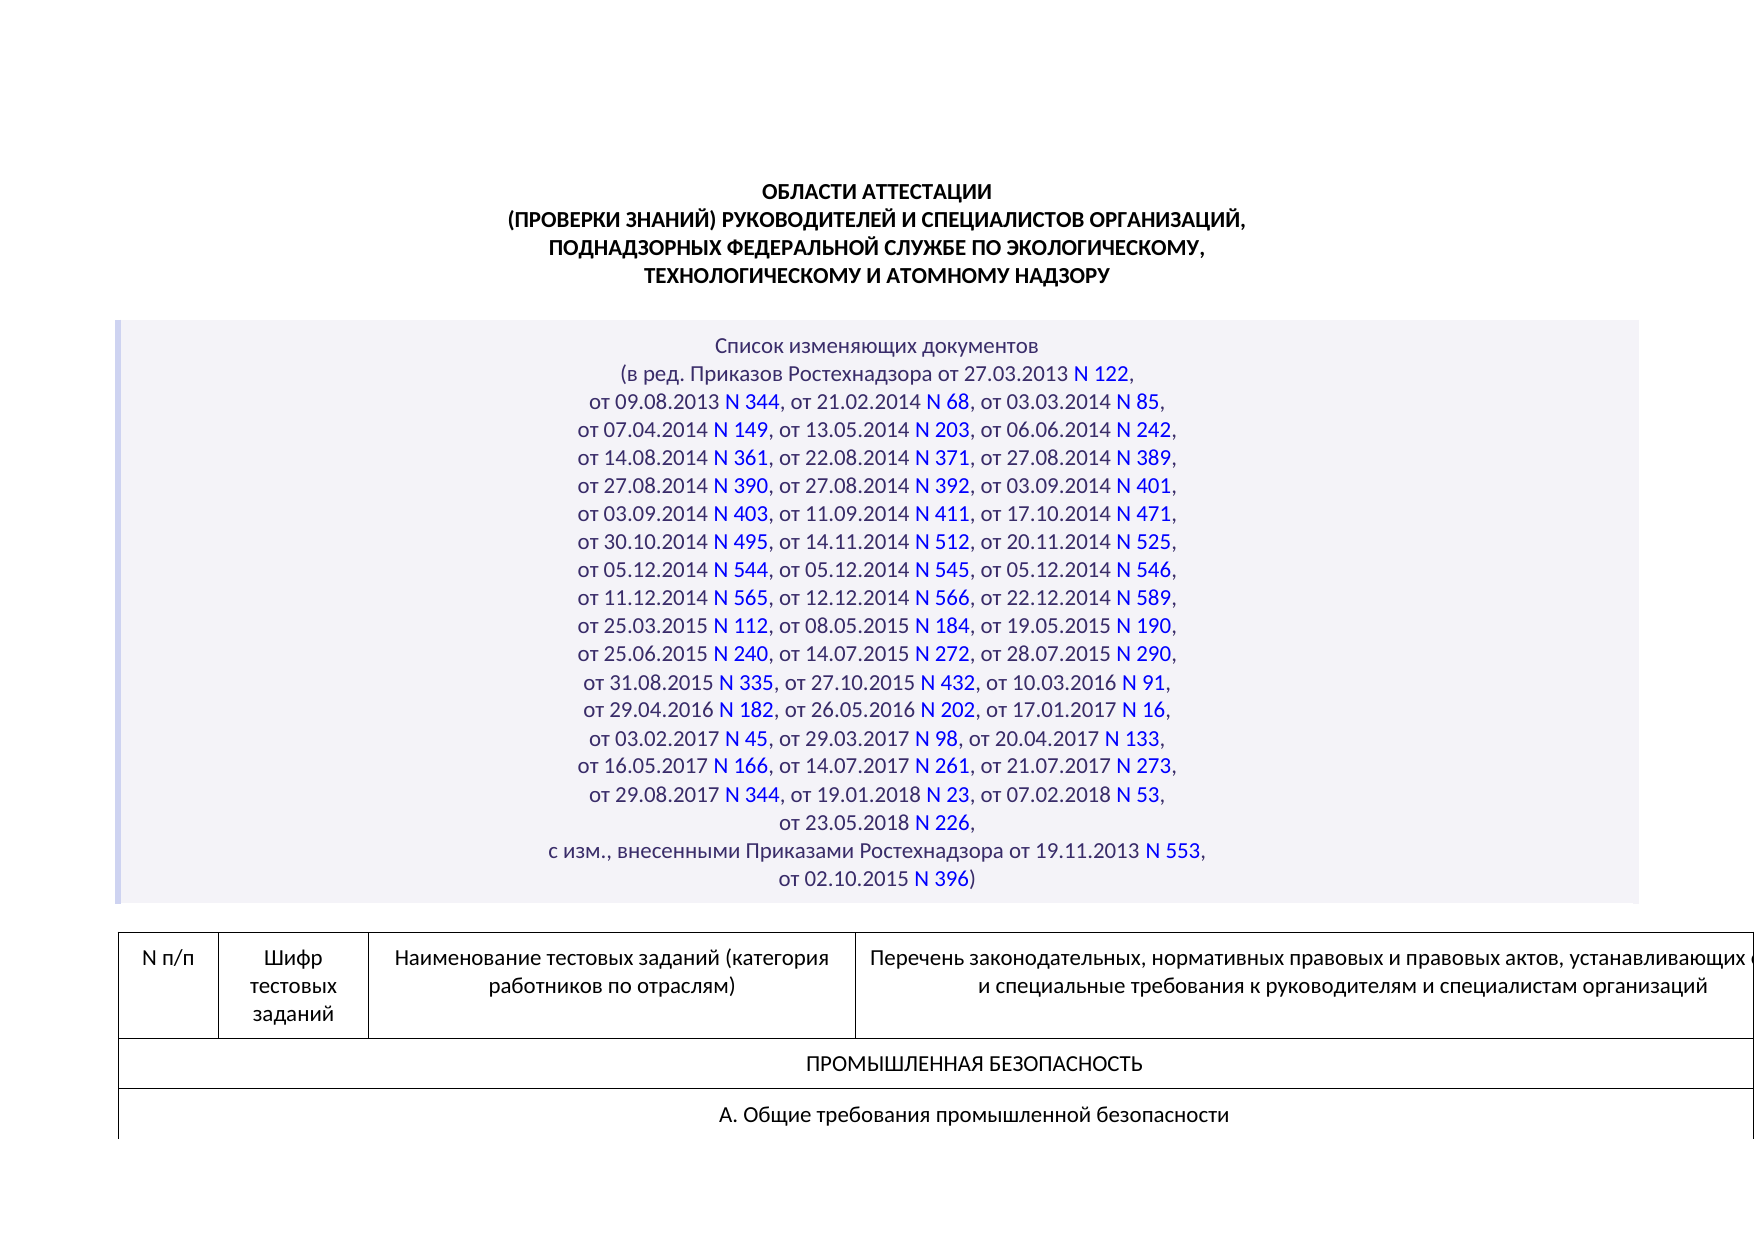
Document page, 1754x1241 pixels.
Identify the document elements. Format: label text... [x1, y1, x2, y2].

title ОБЛАСТИ АТТЕСТАЦИИ [118, 177, 1636, 205]
title ПОДНАДЗОРНЫХ ФЕДЕРАЛЬНОЙ СЛУЖБЕ ПО ЭКОЛОГИЧЕСКОМУ, [118, 233, 1636, 261]
table_header Наименование тестовых заданий (категория работников по отраслям) [369, 933, 855, 1038]
table_cell А. Общие требования промышленной безопасности [119, 1089, 1753, 1138]
table_header Шифр тестовых заданий [219, 933, 368, 1038]
table_header Перечень законодательных, нормативных правовых и правовых актов, устанавливающих общие и специальные требования к руководителям и специалистам организаций [856, 933, 1753, 1038]
table_header N п/п [119, 933, 218, 1038]
table_cell ПРОМЫШЛЕННАЯ БЕЗОПАСНОСТЬ [119, 1039, 1753, 1088]
title (ПРОВЕРКИ ЗНАНИЙ) РУКОВОДИТЕЛЕЙ И СПЕЦИАЛИСТОВ ОРГАНИЗАЦИЙ, [118, 205, 1636, 233]
title ТЕХНОЛОГИЧЕСКОМУ И АТОМНОМУ НАДЗОРУ [118, 261, 1636, 289]
table_header Список изменяющих документов (в ред. Приказов Ростехнадзора от 27.03.2013 N 122, от 09.08.2013 N 344, от 21.02.2014 N 68, от 03.03.2014 N 85, от 07.04.2014 N 149, от 13.05.2014 N 203, от 06.06.2014 N 242, от 14.08.2014 N 361, от 22.08.2014 N 371, от 27.08.2014 N 389, от 27.08.2014 N 390, от 27.08.2014 N 392, от 03.09.2014 N 401, от 03.09.2014 N 403, от 11.09.2014 N 411, от 17.10.2014 N 471, от 30.10.2014 N 495, от 14.11.2014 N 512, от 20.11.2014 N 525, от 05.12.2014 N 544, от 05.12.2014 N 545, от 05.12.2014 N 546, от 11.12.2014 N 565, от 12.12.2014 N 566, от 22.12.2014 N 589, от 25.03.2015 N 112, от 08.05.2015 N 184, от 19.05.2015 N 190, от 25.06.2015 N 240, от 14.07.2015 N 272, от 28.07.2015 N 290, от 31.08.2015 N 335, от 27.10.2015 N 432, от 10.03.2016 N 91, от 29.04.2016 N 182, от 26.05.2016 N 202, от 17.01.2017 N 16, от 03.02.2017 N 45, от 29.03.2017 N 98, от 20.04.2017 N 133, от 16.05.2017 N 166, от 14.07.2017 N 261, от 21.07.2017 N 273, от 29.08.2017 N 344, от 19.01.2018 N 23, от 07.02.2018 N 53, от 23.05.2018 N 226, с изм., внесенными Приказами Ростехнадзора от 19.11.2013 N 553, от 02.10.2015 N 396) [121, 320, 1633, 903]
